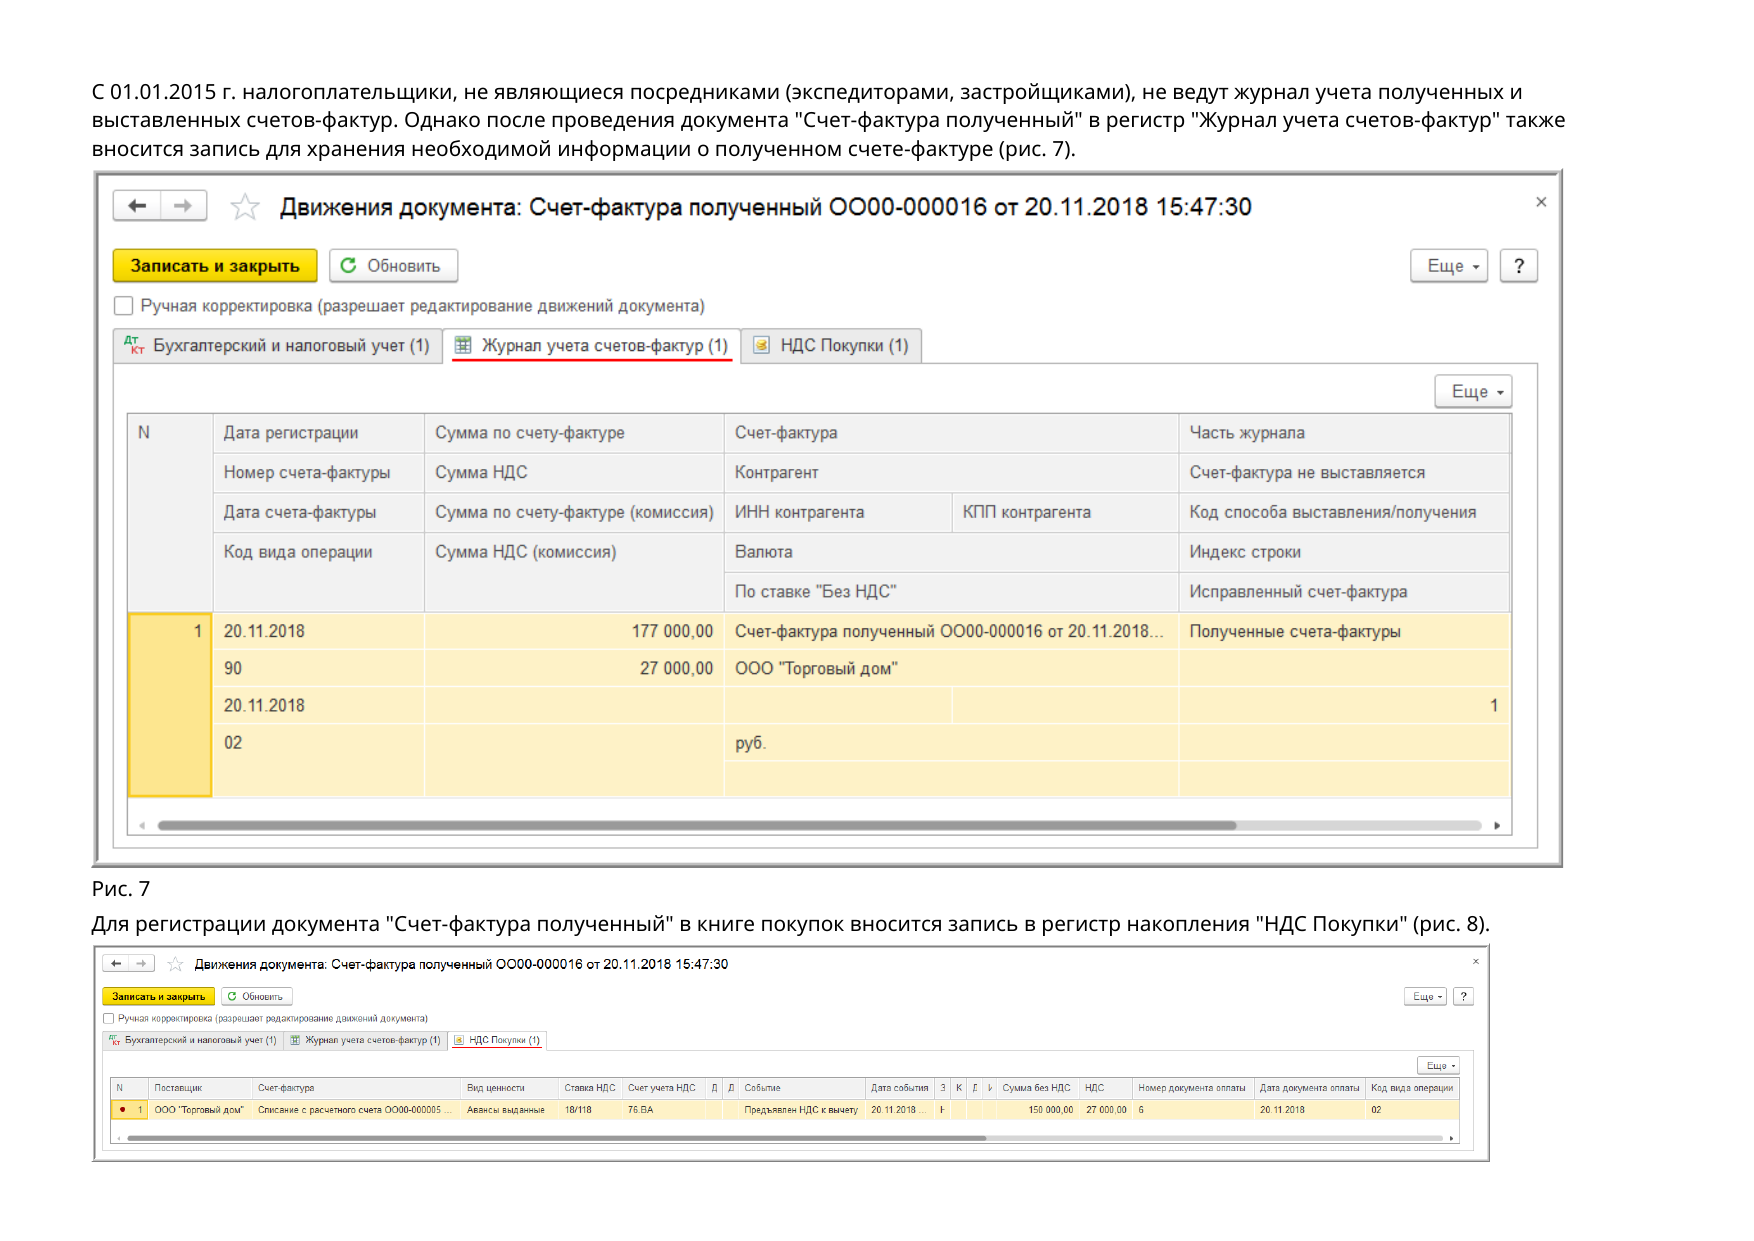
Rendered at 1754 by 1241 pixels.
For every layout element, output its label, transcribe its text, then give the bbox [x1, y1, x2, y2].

text Для регистрации документа "Счет-фактура полученный" в книге покупок вносится запись в регистр накопления "НДС Покупки" (рис. 8). [91, 909, 1663, 937]
picture [91, 168, 1564, 868]
picture [91, 943, 1490, 1162]
text Рис. 7 [91, 874, 1663, 903]
text С 01.01.2015 г. налогоплательщики, не являющиеся посредниками (экспедиторами, застройщиками), не ведут журнал учета полученных и выставленных счетов-фактур. Однако после проведения документа "Счет-фактура полученный" в регистр "Журнал учета счетов-фактур" также вносится запись для хранения необходимой информации о полученном счете-фактуре (рис. 7). [91, 77, 1663, 162]
